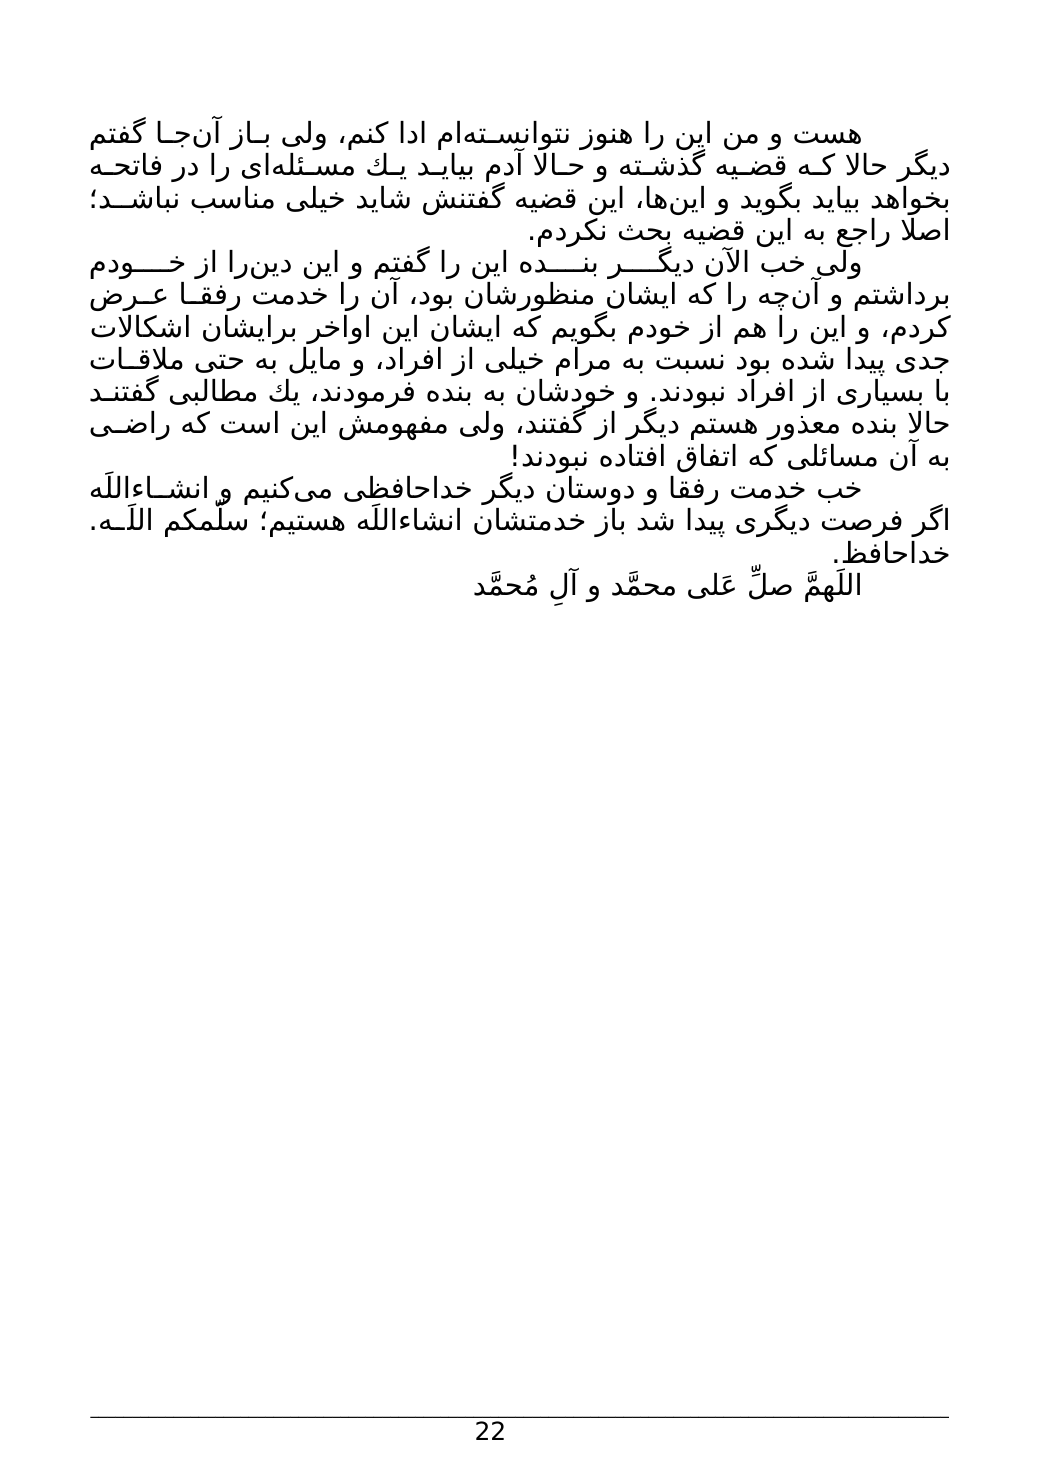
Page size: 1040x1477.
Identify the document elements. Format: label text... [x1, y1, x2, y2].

text هست و من این را هنوز نتوانسته‌ام ادا كنم، ولی باز آن‌جا گفتم دیگر حالا كه قضیه گذشته و حالا آدم بیاید یك مسئله‌ای را در فاتحه بخواهد بیاید بگوید و این‌ها، این قضیه گفتنش شاید خیلی مناسب نباشد؛ اصلا راجع به این قضیه بحث نكردم. [89, 118, 951, 247]
text ولی خب الآن دیگر بنده این را گفتم و این دین‌را از خودم برداشتم و آن‌چه را كه ایشان منظورشان بود، آن را خدمت رفقا عرض كردم، و این را هم از خودم بگویم كه ایشان این اواخر برایشان اشكالات جدی پیدا شده بود نسبت به مرام خیلی از افراد، و مایل به حتی ملاقات با بسیاری از افراد نبودند. و خودشان به بنده فرمودند، یك مطالبی گفتند حالا بنده معذور هستم دیگر از گفتند، ولی مفهومش این است كه راضی به آن مسائلی كه اتفاق افتاده نبودند! [89, 247, 951, 473]
text اللَهمَّ صلِّ عَلى محمَّد و آلِ مُحمَّد [89, 570, 951, 602]
text خب خدمت رفقا و دوستان دیگر خداحافظی می‌كنیم و انشاءاللَه اگر فرصت دیگری پیدا شد باز خدمتشان انشاءاللَه هستیم؛ سلّمكم اللَه. خداحافظ. [89, 473, 951, 570]
